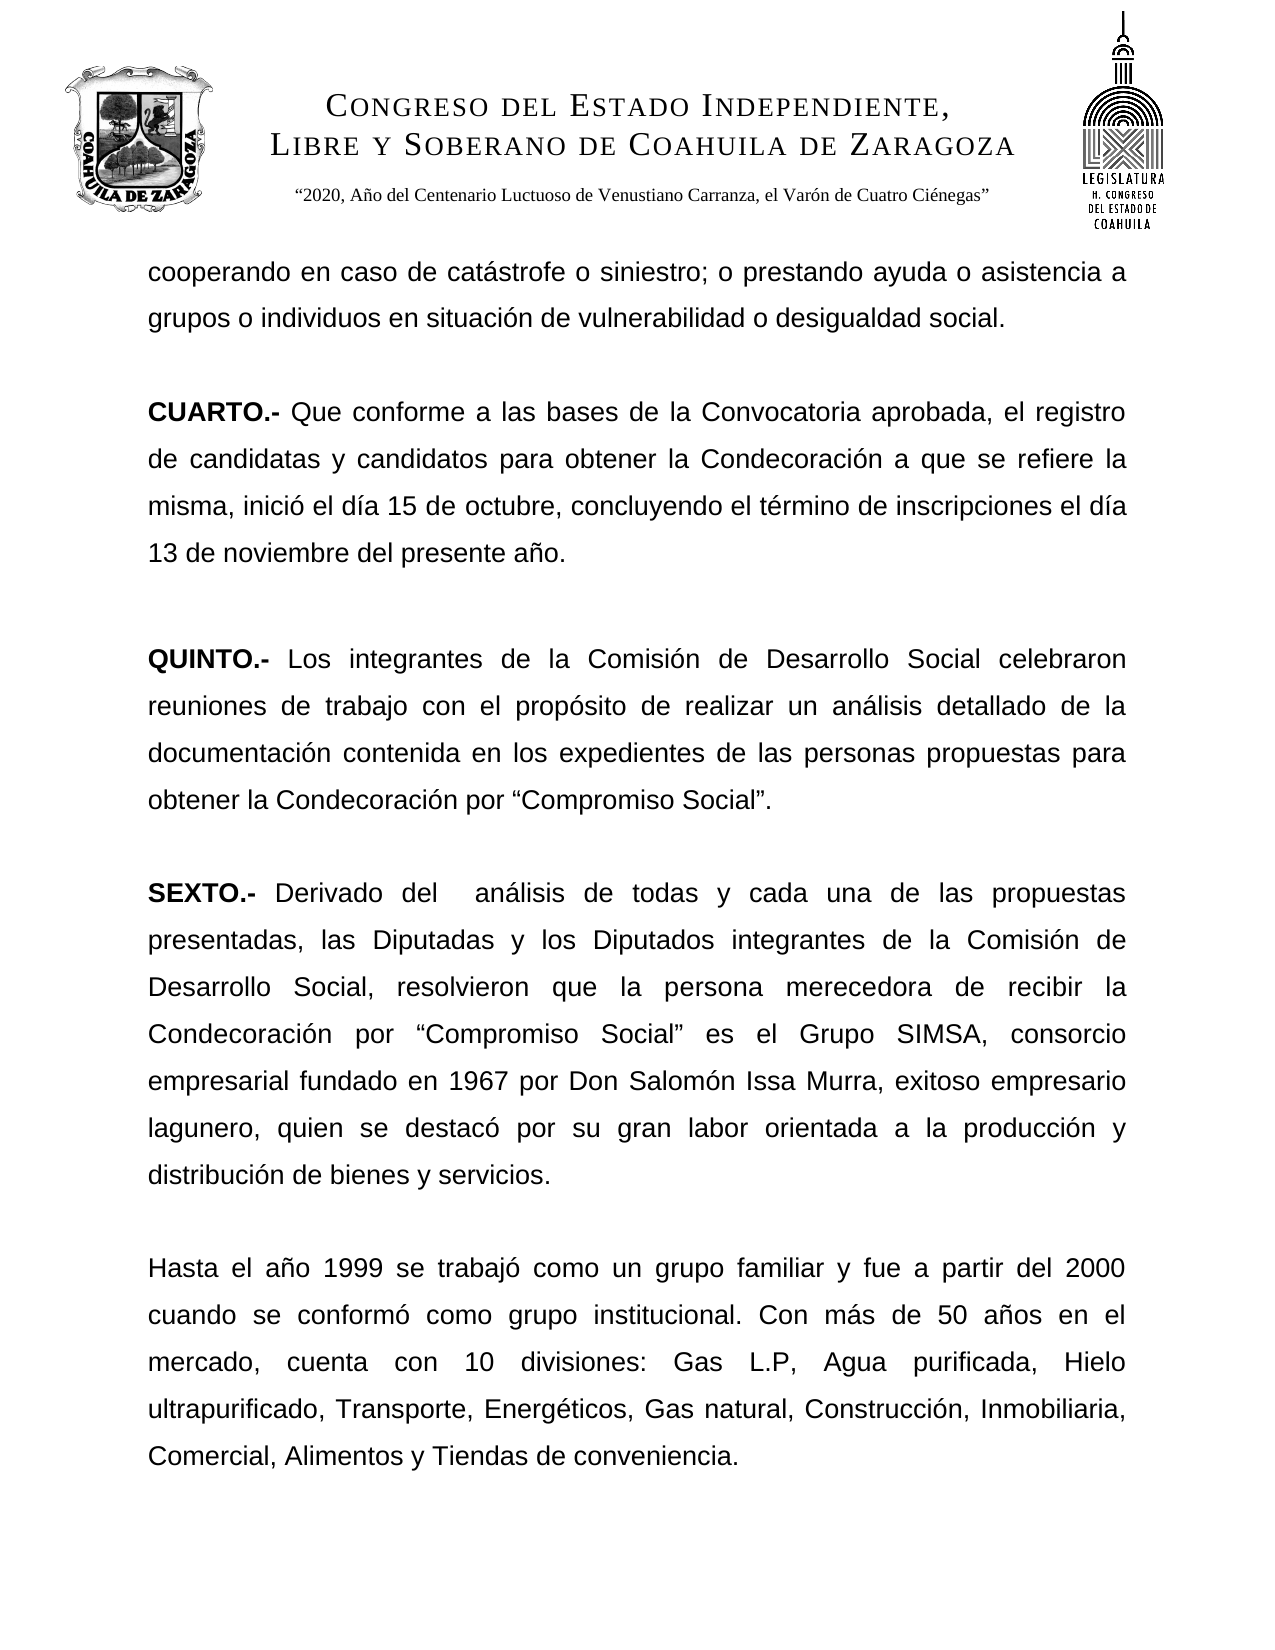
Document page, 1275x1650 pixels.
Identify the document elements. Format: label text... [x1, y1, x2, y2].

text SEXTO.- Derivado del análisis de todas y cada una de las propuestas presentadas, las Diputadas y los Diputados integrantes de la Comisión de Desarrollo Social, resolvieron que la persona merecedora de recibir la Condecoración por “Compromiso Social” es el Grupo SIMSA, consorcio empresarial fundado en 1967 por Don Salomón Issa Murra, exitoso empresario lagunero, quien se destacó por su gran labor orientada a la producción y distribución de bienes y servicios. [148, 877, 1127, 1190]
text CUARTO.- Que conforme a las bases de la Convocatoria aprobada, el registro de candidatas y candidatos para obtener la Condecoración a que se refiere la misma, inició el día 15 de octubre, concluyendo el término de inscripciones el día 13 de noviembre del presente año. [148, 396, 1127, 568]
text Hasta el año 1999 se trabajó como un grupo familiar y fue a partir del 2000 cuando se conformó como grupo institucional. Con más de 50 años en el mercado, cuenta con 10 divisiones: Gas L.P, Agua purificada, Hielo ultrapurificado, Transporte, Energéticos, Gas natural, Construcción, Inmobiliaria, Comercial, Alimentos y Tiendas de conveniencia. [148, 1252, 1127, 1471]
picture [64, 66, 213, 212]
text QUINTO.- Los integrantes de la Comisión de Desarrollo Social celebraron reuniones de trabajo con el propósito de realizar un análisis detallado de la documentación contenida en los expedientes de las personas propuestas para obtener la Condecoración por “Compromiso Social”. [148, 643, 1127, 815]
picture [1083, 11, 1164, 229]
